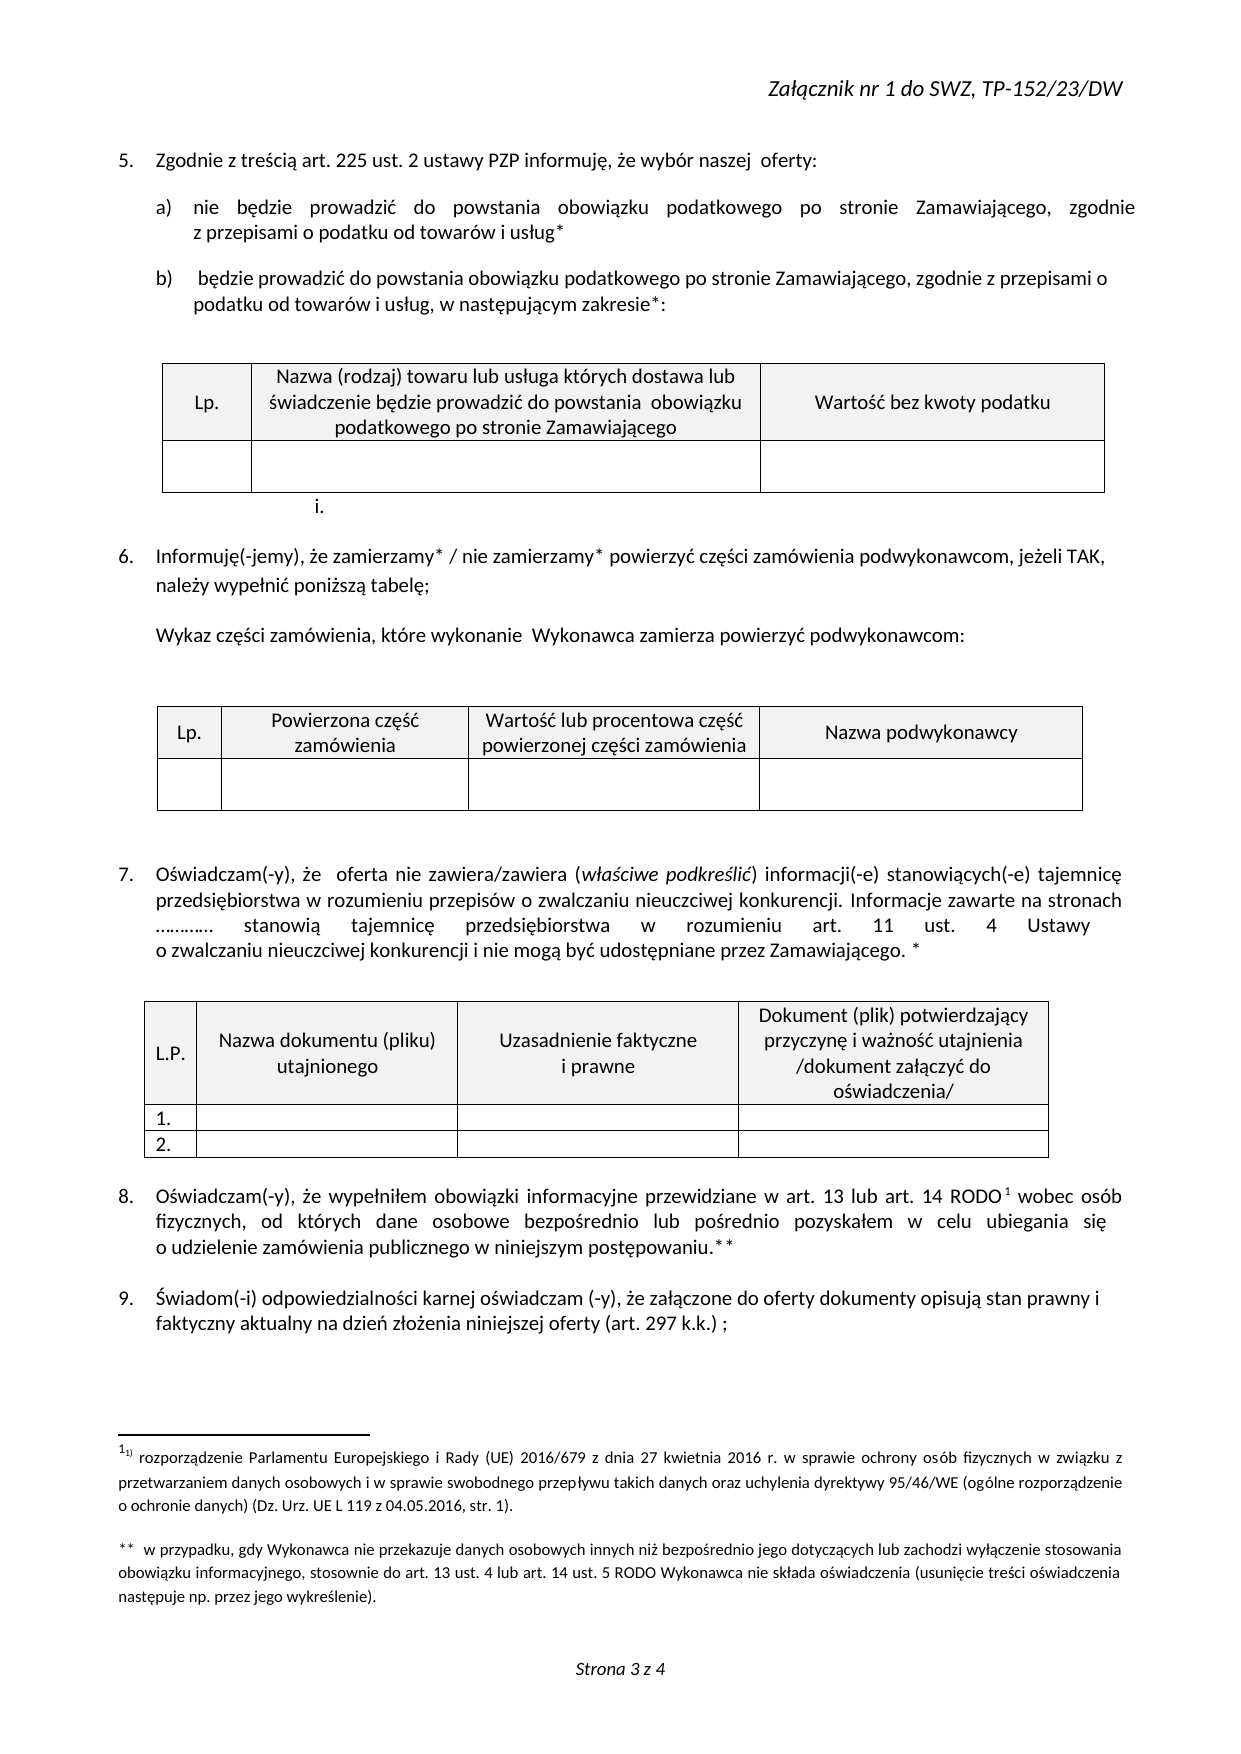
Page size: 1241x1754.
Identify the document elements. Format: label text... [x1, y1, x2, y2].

table_header Powierzona część zamówienia [222, 707, 468, 758]
table_cell [158, 759, 221, 809]
table_cell [163, 441, 251, 492]
table_header Wartość bez kwoty podatku [761, 364, 1104, 440]
table_header Nazwa podwykonawcy [760, 707, 1082, 758]
table_header Nazwa (rodzaj) towaru lub usługa których dostawa lub świadczenie będzie prowadzić do powstania obowiązku podatkowego po stronie Zamawiającego [252, 364, 760, 440]
table_header Nazwa dokumentu (pliku) utajnionego [197, 1002, 457, 1104]
list Oświadczam(-y), że wypełniłem obowiązki informacyjne przewidziane w art. 13 lub art. 14 RODO wobec osób fizycznych, od których dane osobowe bezpośrednio lub pośrednio pozyskałem w celu ubiegania się o udzielenie zamówienia publicznego w niniejszym postępowaniu.** [118, 1183, 1122, 1259]
table_cell [197, 1105, 457, 1130]
list Informuję(-jemy), że zamierzamy* / nie zamierzamy* powierzyć części zamówienia podwykonawcom, jeżeli TAK, należy wypełnić poniższą tabelę; [118, 543, 1122, 598]
list Świadom(-i) odpowiedzialności karnej oświadczam (-y), że załączone do oferty dokumenty opisują stan prawny i faktyczny aktualny na dzień złożenia niniejszej oferty (art. 297 k.k.) ; [118, 1285, 1122, 1336]
table_cell [458, 1105, 738, 1130]
table_header Lp. [163, 364, 251, 440]
table_cell [197, 1131, 457, 1157]
table_header Lp. [158, 707, 221, 758]
table_cell [761, 441, 1104, 492]
table_header Uzasadnienie faktyczne i prawne [458, 1002, 738, 1104]
table_header Dokument (plik) potwierdzający przyczynę i ważność utajnienia /dokument załączyć do oświadczenia/ [739, 1002, 1048, 1104]
list Oświadczam(-y), że oferta nie zawiera/zawiera (właściwe podkreślić) informacji(-e) stanowiących(-e) tajemnicę przedsiębiorstwa w rozumieniu przepisów o zwalczaniu nieuczciwej konkurencji. Informacje zawarte na stronach ………… stanowią tajemnicę przedsiębiorstwa w rozumieniu art. 11 ust. 4 Ustawy o zwalczaniu nieuczciwej konkurencji i nie mogą być udostępniane przez Zamawiającego. * [118, 861, 1122, 963]
table_cell 1. [145, 1105, 196, 1130]
table_cell [739, 1105, 1048, 1130]
table_cell [252, 441, 760, 492]
list będzie prowadzić do powstania obowiązku podatkowego po stronie Zamawiającego, zgodnie z przepisami o podatku od towarów i usług, w następującym zakresie*: [156, 266, 1137, 316]
table_cell [739, 1131, 1048, 1157]
table_header Wartość lub procentowa część powierzonej części zamówienia [469, 707, 759, 758]
table_cell [760, 759, 1082, 809]
table_cell [469, 759, 759, 809]
list Zgodnie z treścią art. 225 ust. 2 ustawy PZP informuję, że wybór naszej oferty: [118, 148, 1122, 173]
table_cell [222, 759, 468, 809]
table_header L.P. [145, 1002, 196, 1104]
table_cell 2. [145, 1131, 196, 1157]
list nie będzie prowadzić do powstania obowiązku podatkowego po stronie Zamawiającego, zgodnie z przepisami o podatku od towarów i usług* [156, 194, 1137, 245]
text Wykaz części zamówienia, które wykonanie Wykonawca zamierza powierzyć podwykonawcom: [156, 622, 1122, 648]
table_cell [458, 1131, 738, 1157]
